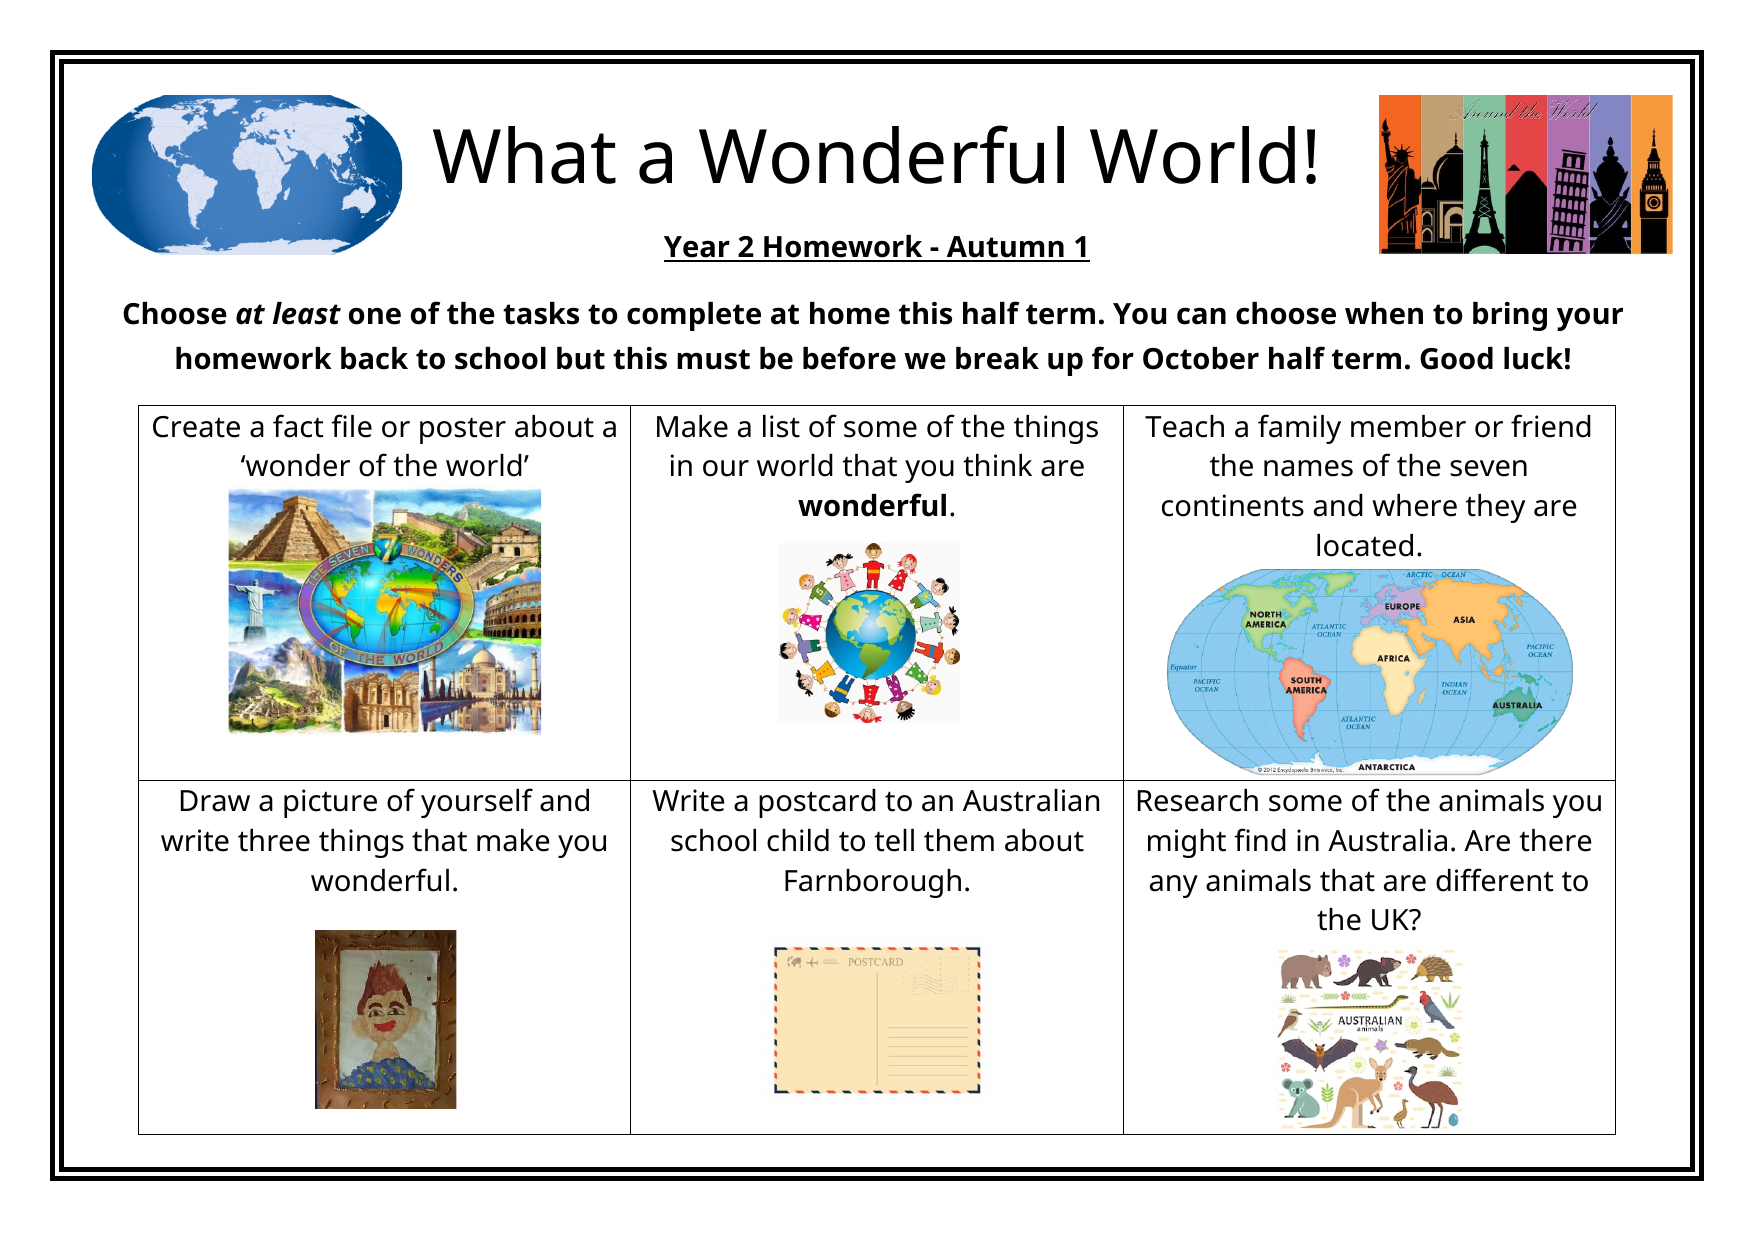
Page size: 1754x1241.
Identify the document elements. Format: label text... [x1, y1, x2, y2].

text Choose at least one of the tasks to complete at home this half term. You can choose when to bring your homework back to school but this must be before we break up for October half term. Good luck! [106, 293, 1641, 378]
table_cell Research some of the animals you might find in Australia. Are there any animals that are different to the UK? [1124, 781, 1615, 1134]
picture [1379, 95, 1673, 255]
picture [315, 930, 457, 1109]
table_header Teach a family member or friend the names of the seven continents and where they are located. [1124, 406, 1615, 779]
picture [1273, 943, 1466, 1134]
table_header Create a fact file or poster about a ‘wonder of the world’ [139, 406, 630, 779]
picture [778, 543, 960, 723]
picture [764, 939, 990, 1101]
text What a Wonderful World! [403, 103, 1379, 206]
picture [91, 95, 403, 255]
picture [1164, 564, 1574, 780]
table_cell Write a postcard to an Australian school child to tell them about Farnborough. [631, 781, 1123, 1134]
table_cell Draw a picture of yourself and write three things that make you wonderful. [139, 781, 630, 1134]
text Year 2 Homework - Autumn 1 [150, 226, 1604, 266]
table_header Make a list of some of the things in our world that you think are wonderful. [631, 406, 1123, 779]
picture [228, 485, 542, 736]
